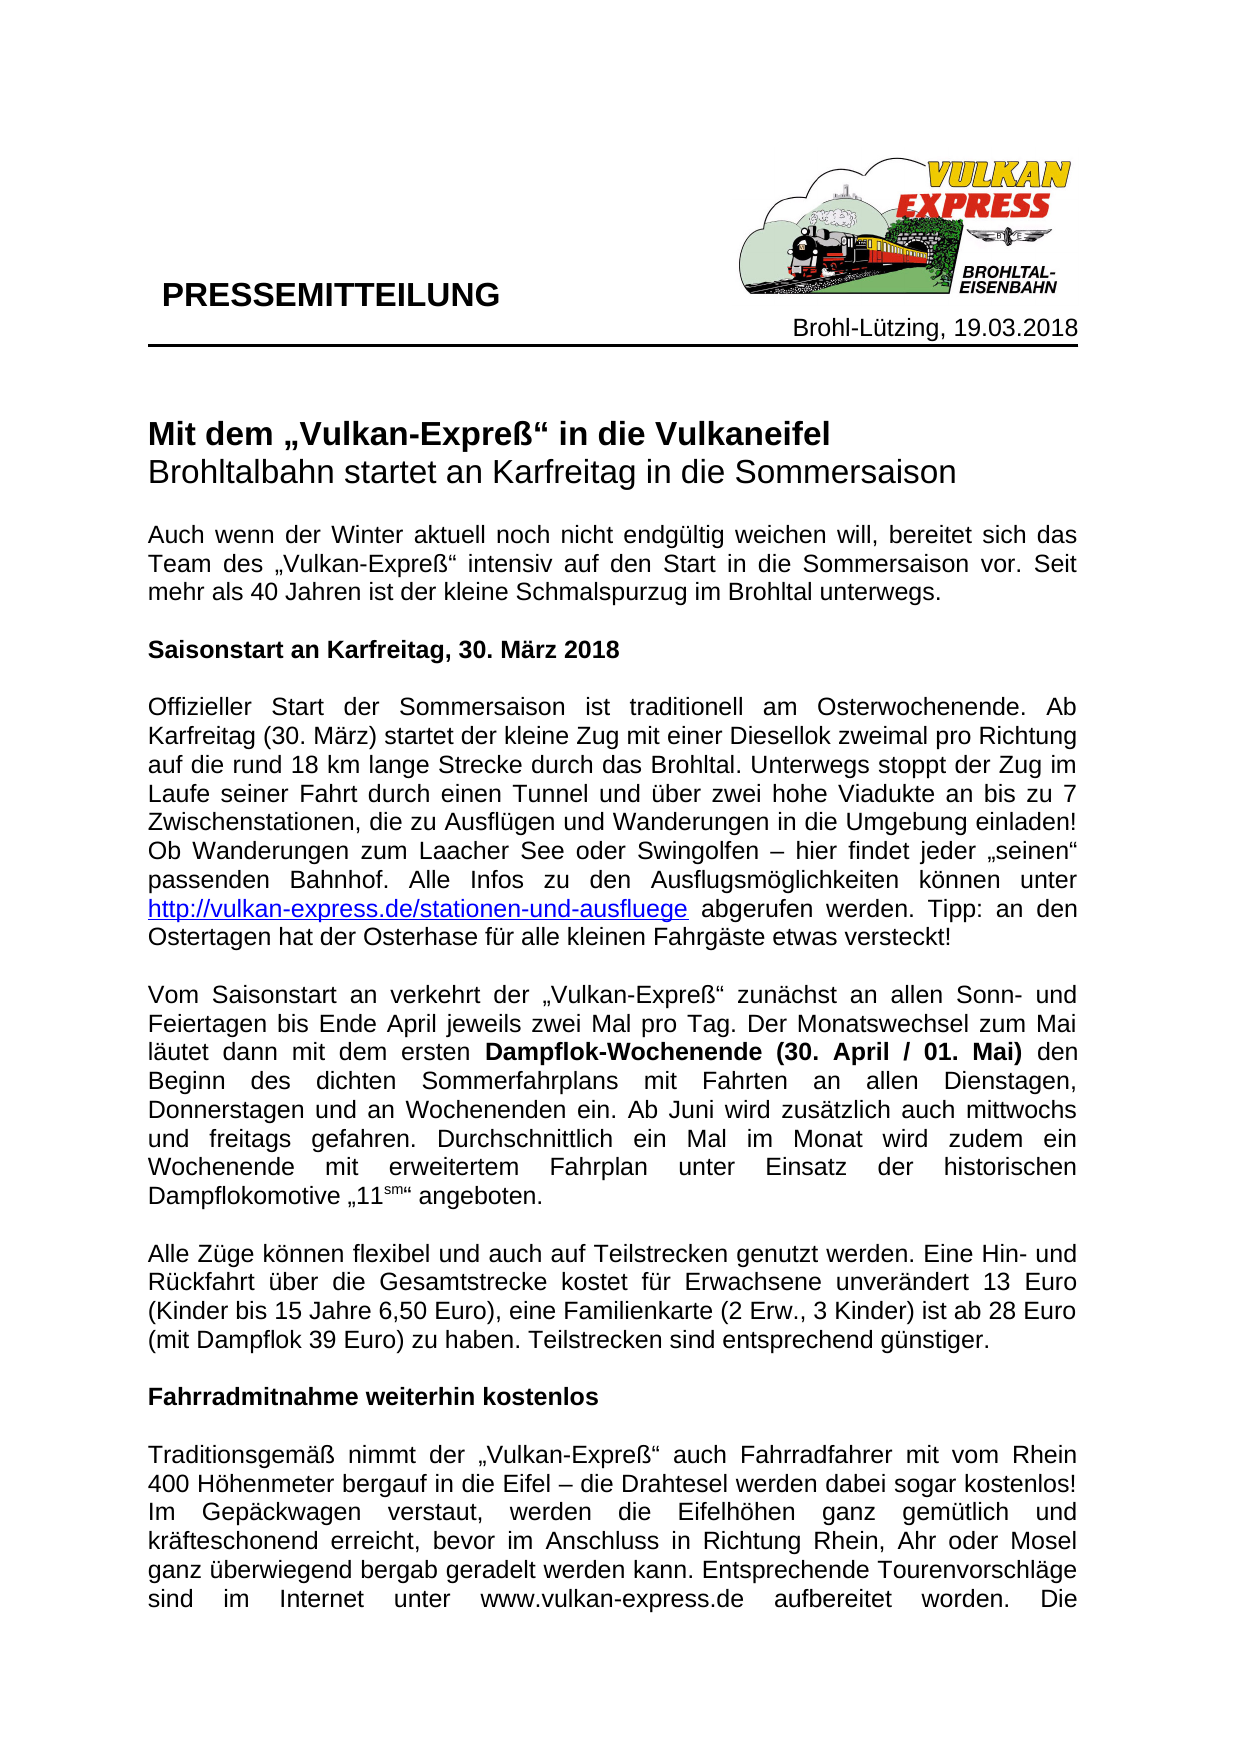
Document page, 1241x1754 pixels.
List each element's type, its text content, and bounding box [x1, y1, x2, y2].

text Brohl-Lützing, 19.03.2018 [148, 313, 1078, 344]
text Auch wenn der Winter aktuell noch nicht endgültig weichen will, bereitet sich das Team des „Vulkan-Expreß“ intensiv auf den Start in die Sommersaison vor. Seit mehr als 40 Jahren ist der kleine Schmalspurzug im Brohltal unterwegs. [148, 520, 1078, 606]
text Vom Saisonstart an verkehrt der „Vulkan-Expreß“ zunächst an allen Sonn- und Feiertagen bis Ende April jeweils zwei Mal pro Tag. Der Monatswechsel zum Mai läutet dann mit dem ersten Dampflok-Wochenende (30. April / 01. Mai) den Beginn des dichten Sommerfahrplans mit Fahrten an allen Dienstagen, Donnerstagen und an Wochenenden ein. Ab Juni wird zusätzlich auch mittwochs und freitags gefahren. Durchschnittlich ein Mal im Monat wird zudem ein Wochenende mit erweitertem Fahrplan unter Einsatz der historischen Dampflokomotive „11sm“ angeboten. [148, 980, 1078, 1210]
picture [732, 147, 1079, 306]
text Alle Züge können flexibel und auch auf Teilstrecken genutzt werden. Eine Hin- und Rückfahrt über die Gesamtstrecke kostet für Erwachsene unverändert 13 Euro (Kinder bis 15 Jahre 6,50 Euro), eine Familienkarte (2 Erw., 3 Kinder) ist ab 28 Euro (mit Dampflok 39 Euro) zu haben. Teilstrecken sind entsprechend günstiger. [148, 1238, 1078, 1353]
text Saisonstart an Karfreitag, 30. März 2018 [148, 635, 1078, 663]
text Mit dem „Vulkan-Expreß“ in die Vulkaneifel [148, 414, 1078, 453]
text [148, 1440, 1078, 1612]
text Fahrradmitnahme weiterhin kostenlos [148, 1382, 1078, 1411]
text Brohltalbahn startet an Karfreitag in die Sommersaison [148, 453, 1078, 491]
text Offizieller Start der Sommersaison ist traditionell am Osterwochenende. Ab Karfreitag (30. März) startet der kleine Zug mit einer Diesellok zweimal pro Richtung auf die rund 18 km lange Strecke durch das Brohltal. Unterwegs stoppt der Zug im Laufe seiner Fahrt durch einen Tunnel und über zwei hohe Viadukte an bis zu 7 Zwischenstationen, die zu Ausflügen und Wanderungen in die Umgebung einladen! Ob Wanderungen zum Laacher See oder Swingolfen – hier findet jeder „seinen“ passenden Bahnhof. Alle Infos zu den Ausflugsmöglichkeiten können unter http://vulkan-express.de/stationen-und-ausfluege abgerufen werden. Tipp: an den Ostertagen hat der Osterhase für alle kleinen Fahrgäste etwas versteckt! [148, 692, 1078, 951]
